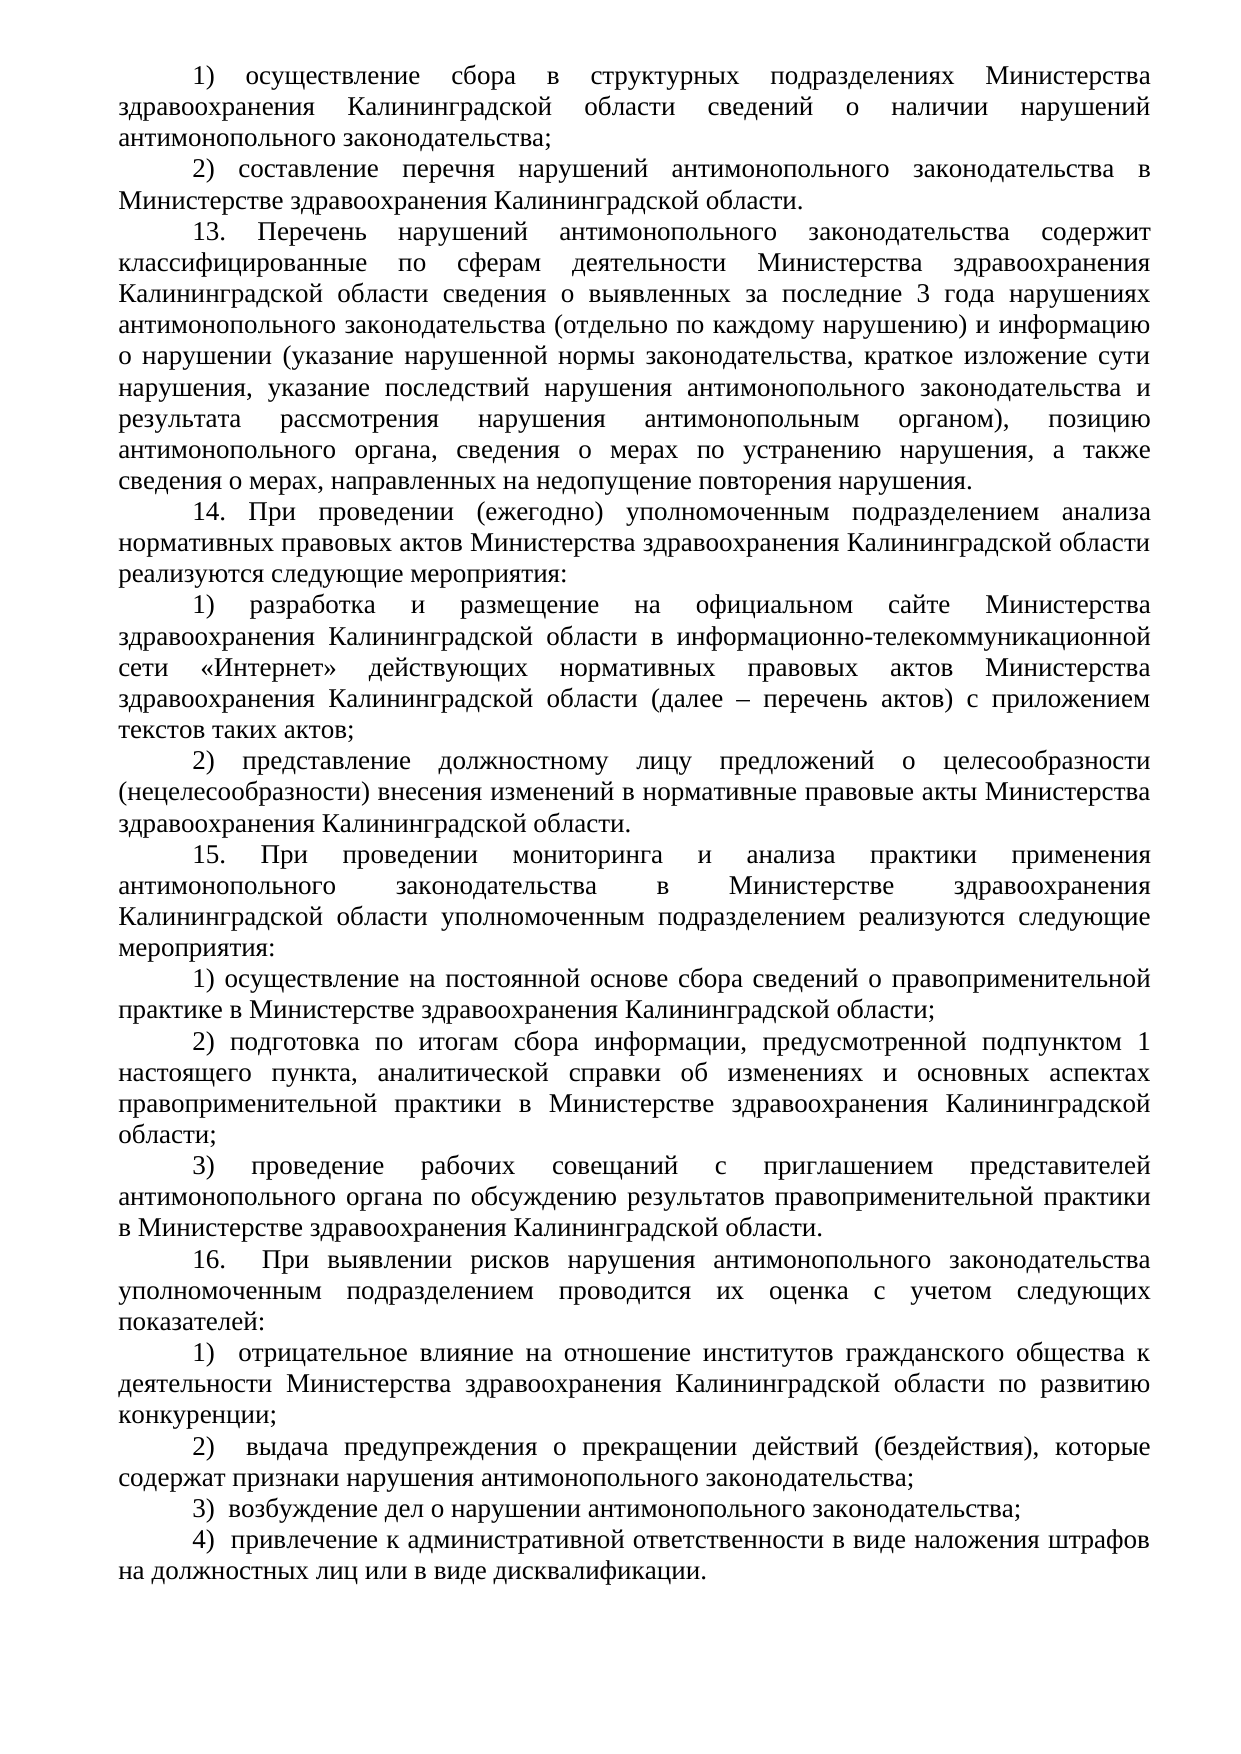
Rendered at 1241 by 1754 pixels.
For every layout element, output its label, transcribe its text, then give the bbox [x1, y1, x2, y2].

text 1) осуществление на постоянной основе сбора сведений о правоприменительной практике в Министерстве здравоохранения Калининградской области; [118, 962, 1152, 1025]
text 13. Перечень нарушений антимонопольного законодательства содержит классифицированные по сферам деятельности Министерства здравоохранения Калининградской области сведения о выявленных за последние 3 года нарушениях антимонопольного законодательства (отдельно по каждому нарушению) и информацию о нарушении (указание нарушенной нормы законодательства, краткое изложение сути нарушения, указание последствий нарушения антимонопольного законодательства и результата рассмотрения нарушения антимонопольным органом), позицию антимонопольного органа, сведения о мерах по устранению нарушения, а также сведения о мерах, направленных на недопущение повторения нарушения. [118, 215, 1152, 495]
text 16. При выявлении рисков нарушения антимонопольного законодательства уполномоченным подразделением проводится их оценка с учетом следующих показателей: [118, 1243, 1152, 1336]
text 2) представление должностному лицу предложений о целесообразности (нецелесообразности) внесения изменений в нормативные правовые акты Министерства здравоохранения Калининградской области. [118, 744, 1152, 838]
text 2) выдача предупреждения о прекращении действий (бездействия), которые содержат признаки нарушения антимонопольного законодательства; [118, 1429, 1152, 1492]
text 2) составление перечня нарушений антимонопольного законодательства в Министерстве здравоохранения Калининградской области. [118, 153, 1152, 215]
text 15. При проведении мониторинга и анализа практики применения антимонопольного законодательства в Министерстве здравоохранения Калининградской области уполномоченным подразделением реализуются следующие мероприятия: [118, 838, 1152, 962]
text 3) проведение рабочих совещаний с приглашением представителей антимонопольного органа по обсуждению результатов правоприменительной практики в Министерстве здравоохранения Калининградской области. [118, 1149, 1152, 1243]
text 1) осуществление сбора в структурных подразделениях Министерства здравоохранения Калининградской области сведений о наличии нарушений антимонопольного законодательства; [118, 59, 1152, 153]
text 3) возбуждение дел о нарушении антимонопольного законодательства; [118, 1492, 1152, 1523]
text 4) привлечение к административной ответственности в виде наложения штрафов на должностных лиц или в виде дисквалификации. [118, 1523, 1152, 1585]
text 14. При проведении (ежегодно) уполномоченным подразделением анализа нормативных правовых актов Министерства здравоохранения Калининградской области реализуются следующие мероприятия: [118, 495, 1152, 589]
text 1) отрицательное влияние на отношение институтов гражданского общества к деятельности Министерства здравоохранения Калининградской области по развитию конкуренции; [118, 1336, 1152, 1429]
text 2) подготовка по итогам сбора информации, предусмотренной подпунктом 1 настоящего пункта, аналитической справки об изменениях и основных аспектах правоприменительной практики в Министерстве здравоохранения Калининградской области; [118, 1025, 1152, 1149]
text 1) разработка и размещение на официальном сайте Министерства здравоохранения Калининградской области в информационно-телекоммуникационной сети «Интернет» действующих нормативных правовых актов Министерства здравоохранения Калининградской области (далее – перечень актов) с приложением текстов таких актов; [118, 589, 1152, 744]
